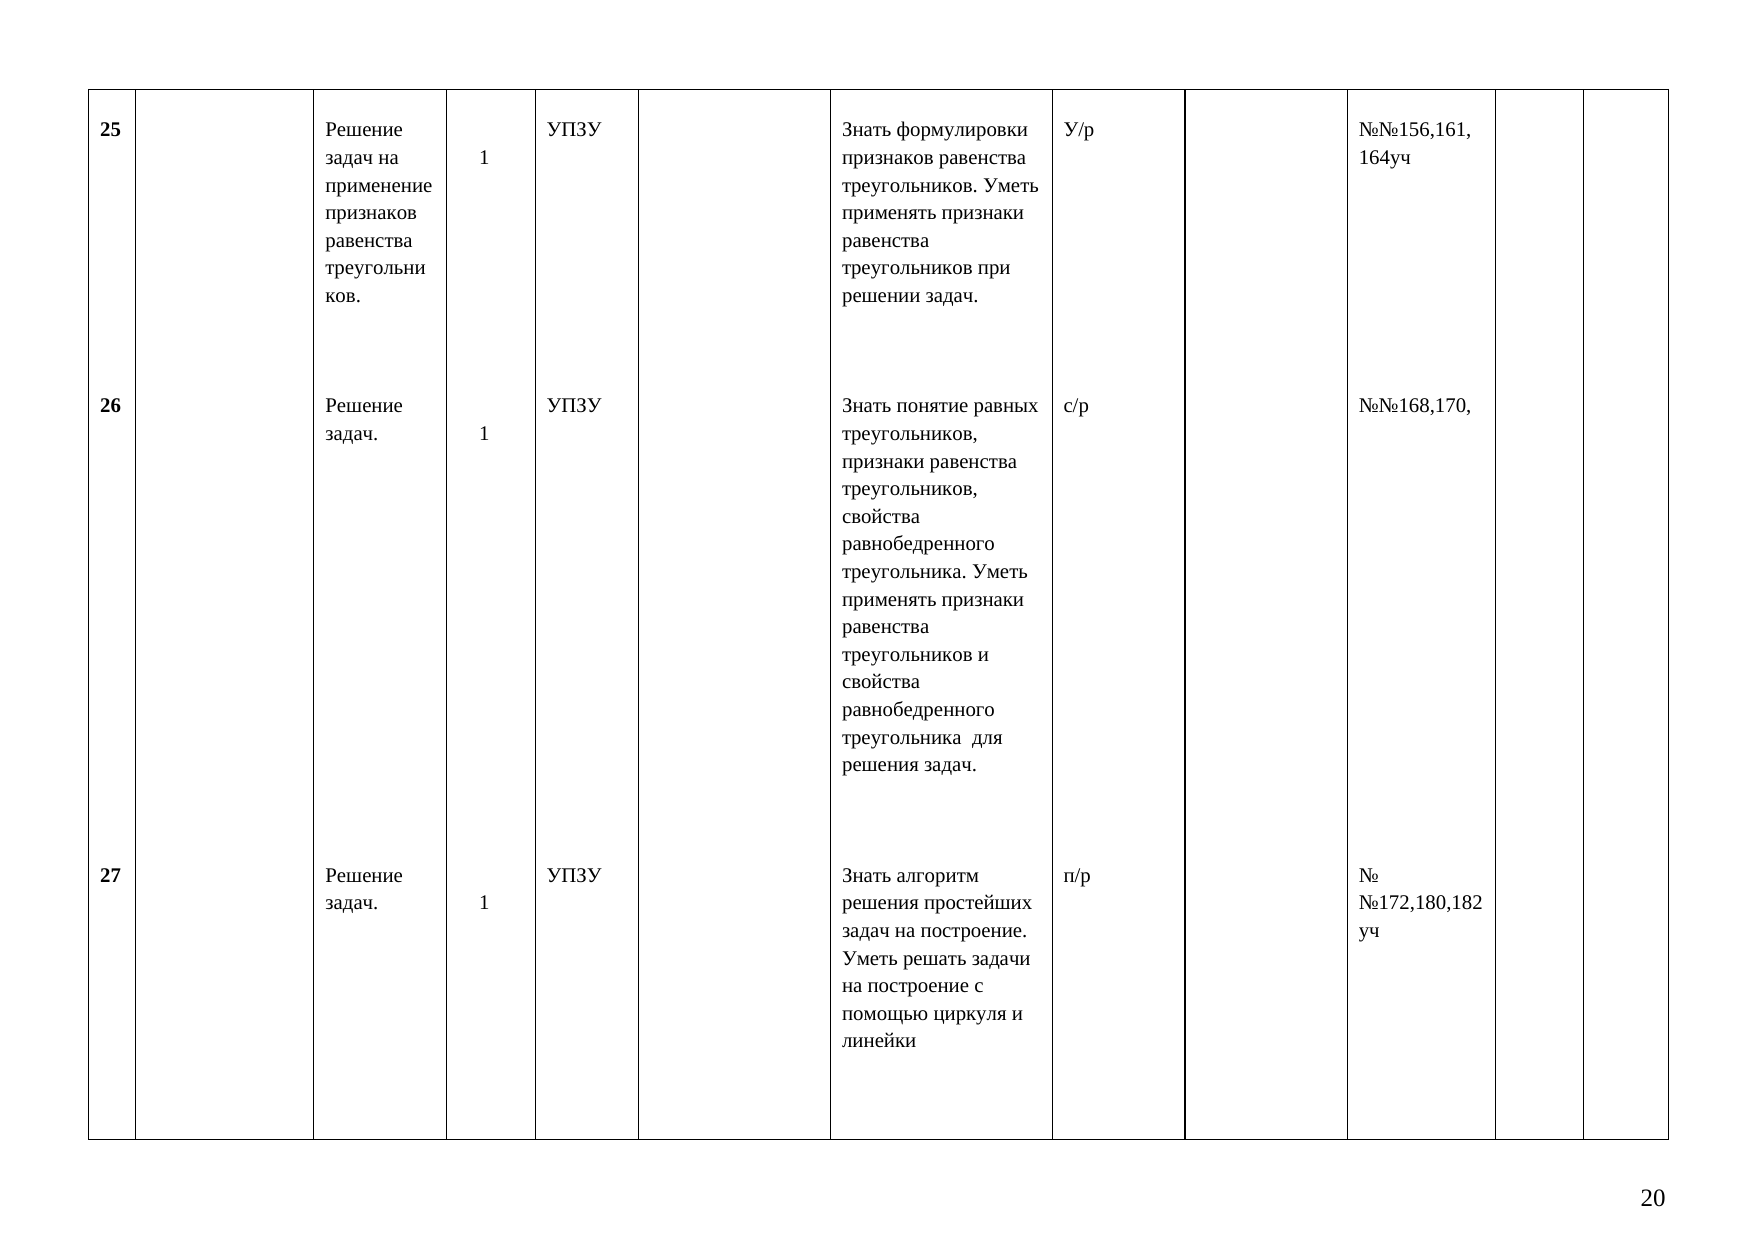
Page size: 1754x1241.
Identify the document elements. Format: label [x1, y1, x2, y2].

table_cell [831, 90, 1052, 1139]
table_cell [314, 90, 446, 1139]
table_cell [447, 90, 535, 1139]
table_cell [1496, 90, 1583, 1139]
table_cell [89, 90, 135, 1139]
table_cell [136, 90, 313, 1139]
table_cell [1053, 90, 1184, 1139]
table_cell [1584, 90, 1668, 1139]
table_cell [639, 90, 830, 1139]
table_cell [1348, 90, 1495, 1139]
table_cell [1186, 90, 1347, 1139]
table_cell [536, 90, 638, 1139]
